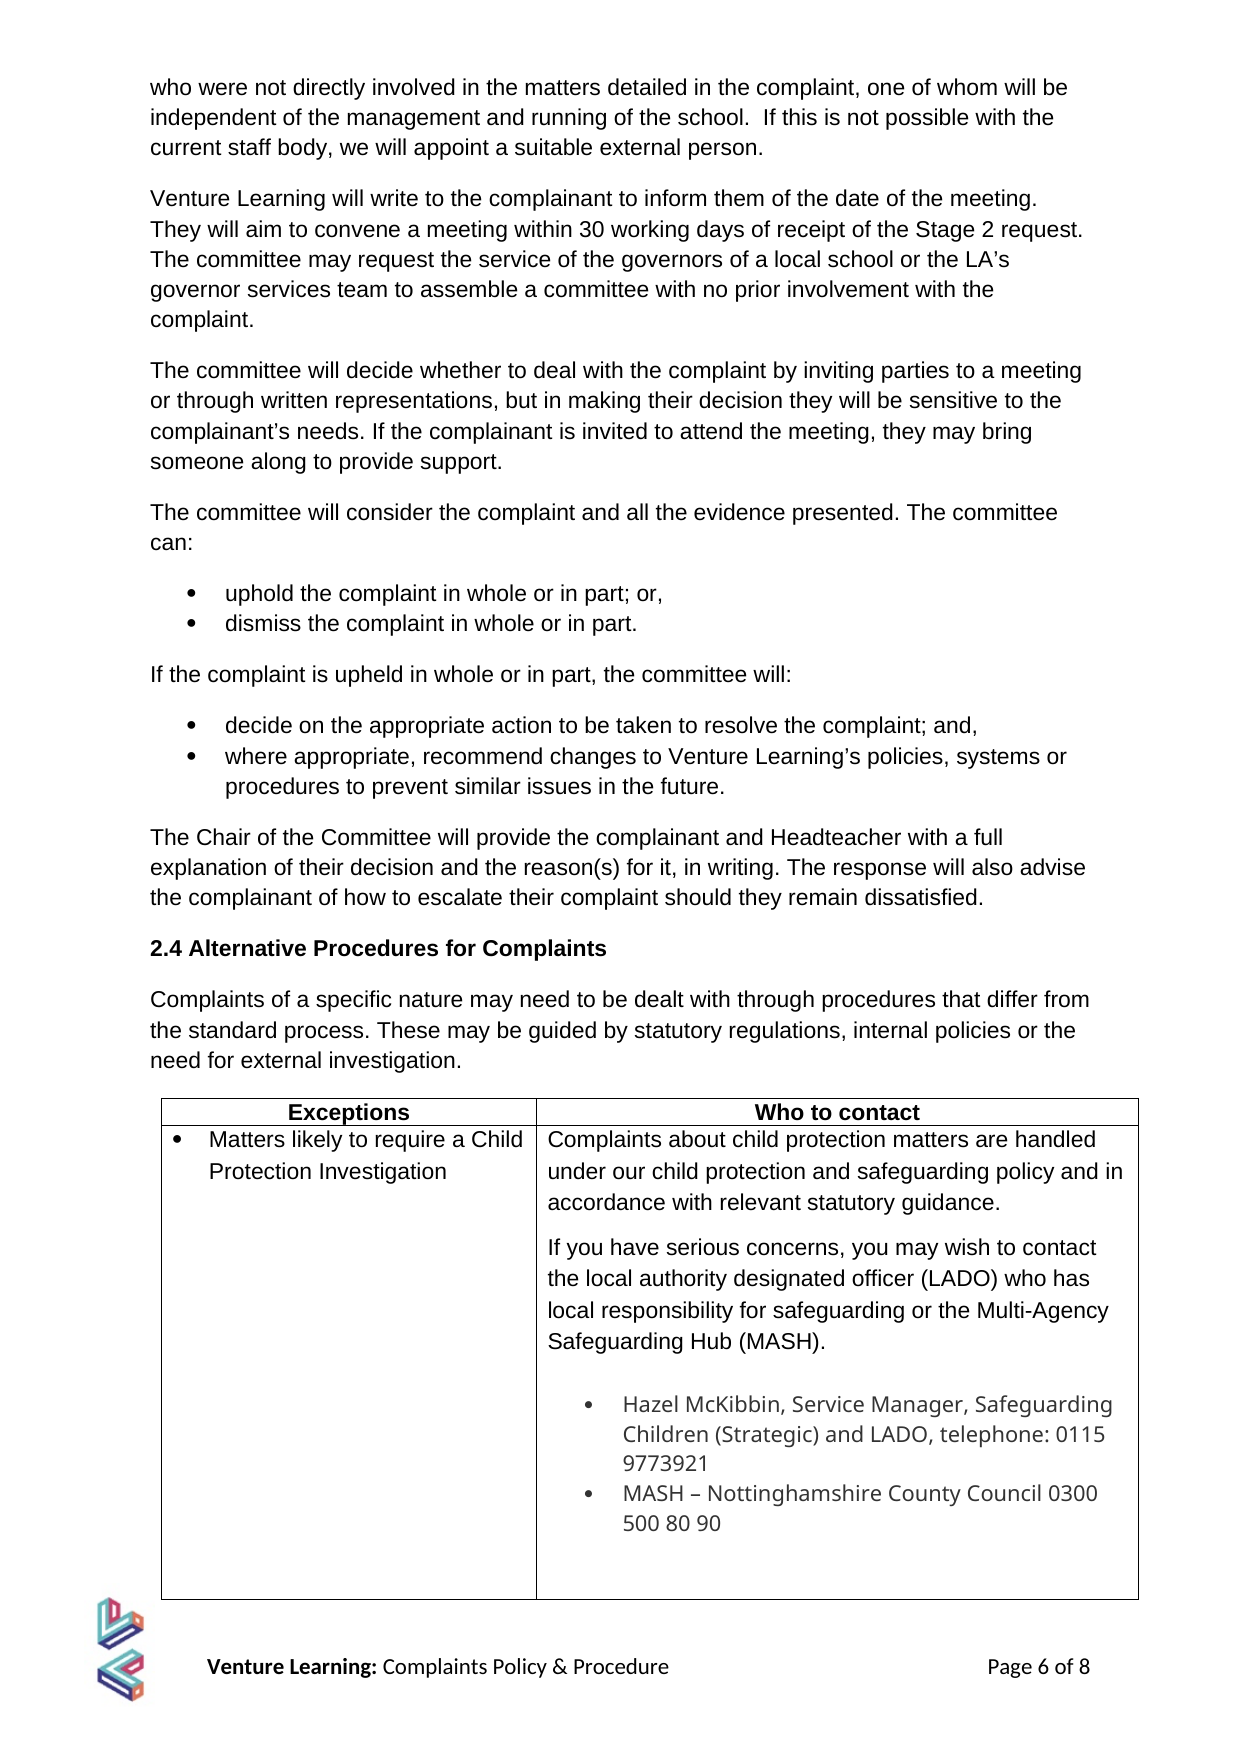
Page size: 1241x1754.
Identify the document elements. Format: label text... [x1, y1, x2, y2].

list uphold the complaint in whole or in part; or, [187, 580, 1090, 606]
list where appropriate, recommend changes to Venture Learning’s policies, systems or procedures to prevent similar issues in the future. [187, 743, 1090, 799]
text If the complaint is upheld in whole or in part, the committee will: [150, 661, 1090, 688]
text Complaints of a specific nature may need to be dealt with through procedures that differ from the standard process. These may be guided by statutory regulations, internal policies or the need for external investigation. [150, 986, 1090, 1073]
table_cell Complaints about child protection matters are handled under our child protection and safeguarding policy and in accordance with relevant statutory guidance. If you have serious concerns, you may wish to contact the local authority designated officer (LADO) who has local responsibility for safeguarding or the Multi-Agency Safeguarding Hub (MASH). Hazel McKibbin, Service Manager, Safeguarding Children (Strategic) and LADO, telephone: 0115 9773921 MASH – Nottinghamshire County Council 0300 500 80 90 [537, 1126, 1138, 1598]
table_header Who to contact [537, 1099, 1138, 1125]
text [150, 74, 1090, 161]
list decide on the appropriate action to be taken to resolve the complaint; and, [187, 712, 1090, 739]
list dismiss the complaint in whole or in part. [187, 610, 1090, 637]
text The committee will decide whether to deal with the complaint by inviting parties to a meeting or through written representations, but in making their decision they will be sensitive to the complainant’s needs. If the complainant is invited to attend the meeting, they may bring someone along to provide support. [150, 357, 1090, 474]
text The committee will consider the complaint and all the evidence presented. The committee can: [150, 499, 1090, 555]
table_header Exceptions [162, 1099, 536, 1125]
text The Chair of the Committee will provide the complainant and Headteacher with a full explanation of their decision and the reason(s) for it, in writing. The response will also advise the complainant of how to escalate their complaint should they remain dissatisfied. [150, 824, 1090, 911]
text 2.4 Alternative Procedures for Complaints [150, 935, 1090, 962]
picture [49, 1583, 187, 1723]
text Venture Learning will write to the complainant to inform them of the date of the meeting. They will aim to convene a meeting within 30 working days of receipt of the Stage 2 request. The committee may request the service of the governors of a local school or the LA’s governor services team to assemble a committee with no prior involvement with the complaint. [150, 185, 1090, 332]
table_cell Matters likely to require a Child Protection Investigation [162, 1126, 536, 1598]
